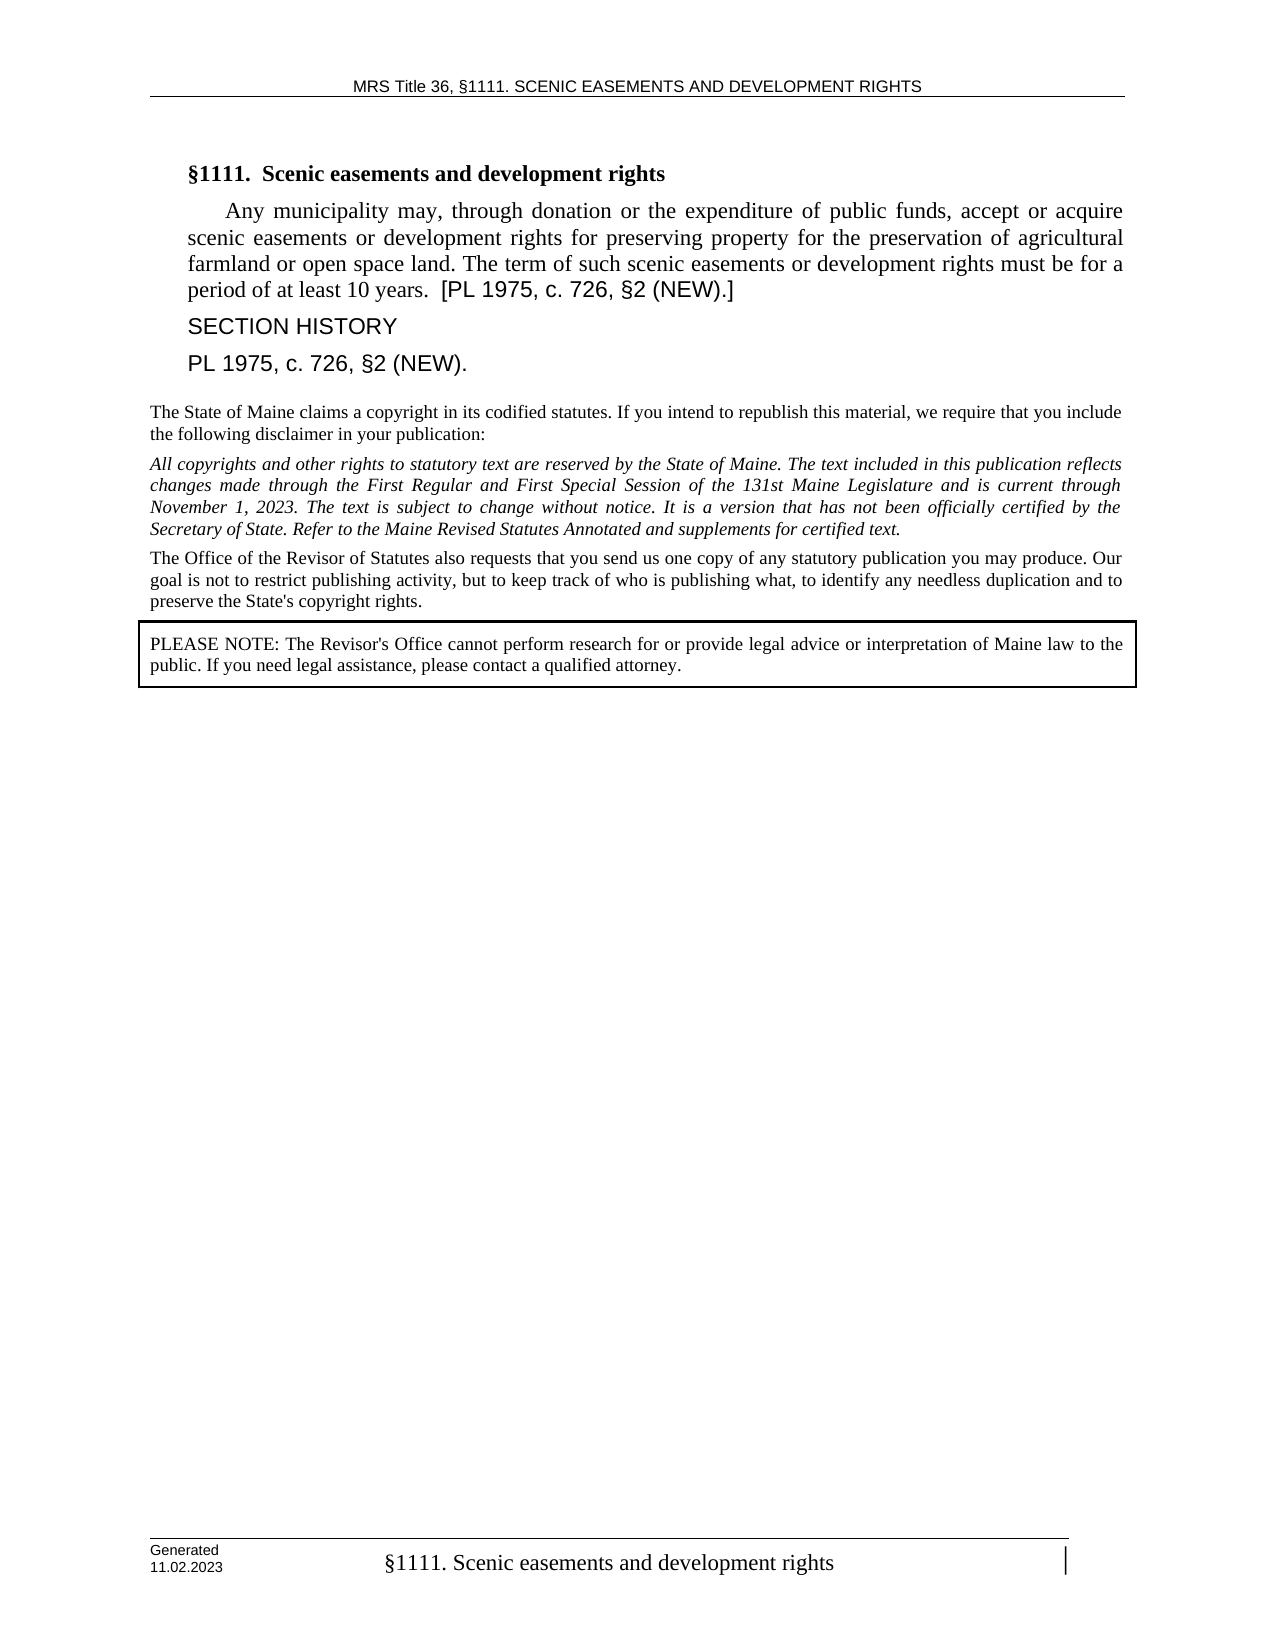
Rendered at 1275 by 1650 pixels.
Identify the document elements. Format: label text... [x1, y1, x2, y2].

text Any municipality may, through donation or the expenditure of public funds, accept or acquire scenic easements or development rights for preserving property for the preservation of agricultural farmland or open space land. The term of such scenic easements or development rights must be for a period of at least 10 years. [PL 1975, c. 726, §2 (NEW).] [187, 197, 1125, 303]
text The State of Maine claims a copyright in its codified statutes. If you intend to republish this material, we require that you include the following disclaimer in your publication: [150, 401, 1125, 444]
text §1111. Scenic easements and development rights [187, 160, 1125, 187]
text PLEASE NOTE: The Revisor's Office cannot perform research for or provide legal advice or interpretation of Maine law to the public. If you need legal assistance, please contact a qualified attorney. [140, 623, 1135, 686]
text SECTION HISTORY [187, 313, 1125, 339]
text The Office of the Revisor of Statutes also requests that you send us one copy of any statutory publication you may produce. Our goal is not to restrict publishing activity, but to keep track of who is publishing what, to identify any needless duplication and to preserve the State's copyright rights. [150, 547, 1125, 612]
text All copyrights and other rights to statutory text are reserved by the State of Maine. The text included in this publication reflects changes made through the First Regular and First Special Session of the 131st Maine Legislature and is current through November 1, 2023 . The text is subject to change without notice. It is a version that has not been officially certified by the Secretary of State. Refer to the Maine Revised Statutes Annotated and supplements for certified text. [150, 453, 1125, 539]
text PL 1975, c. 726, §2 (NEW). [187, 350, 1125, 376]
